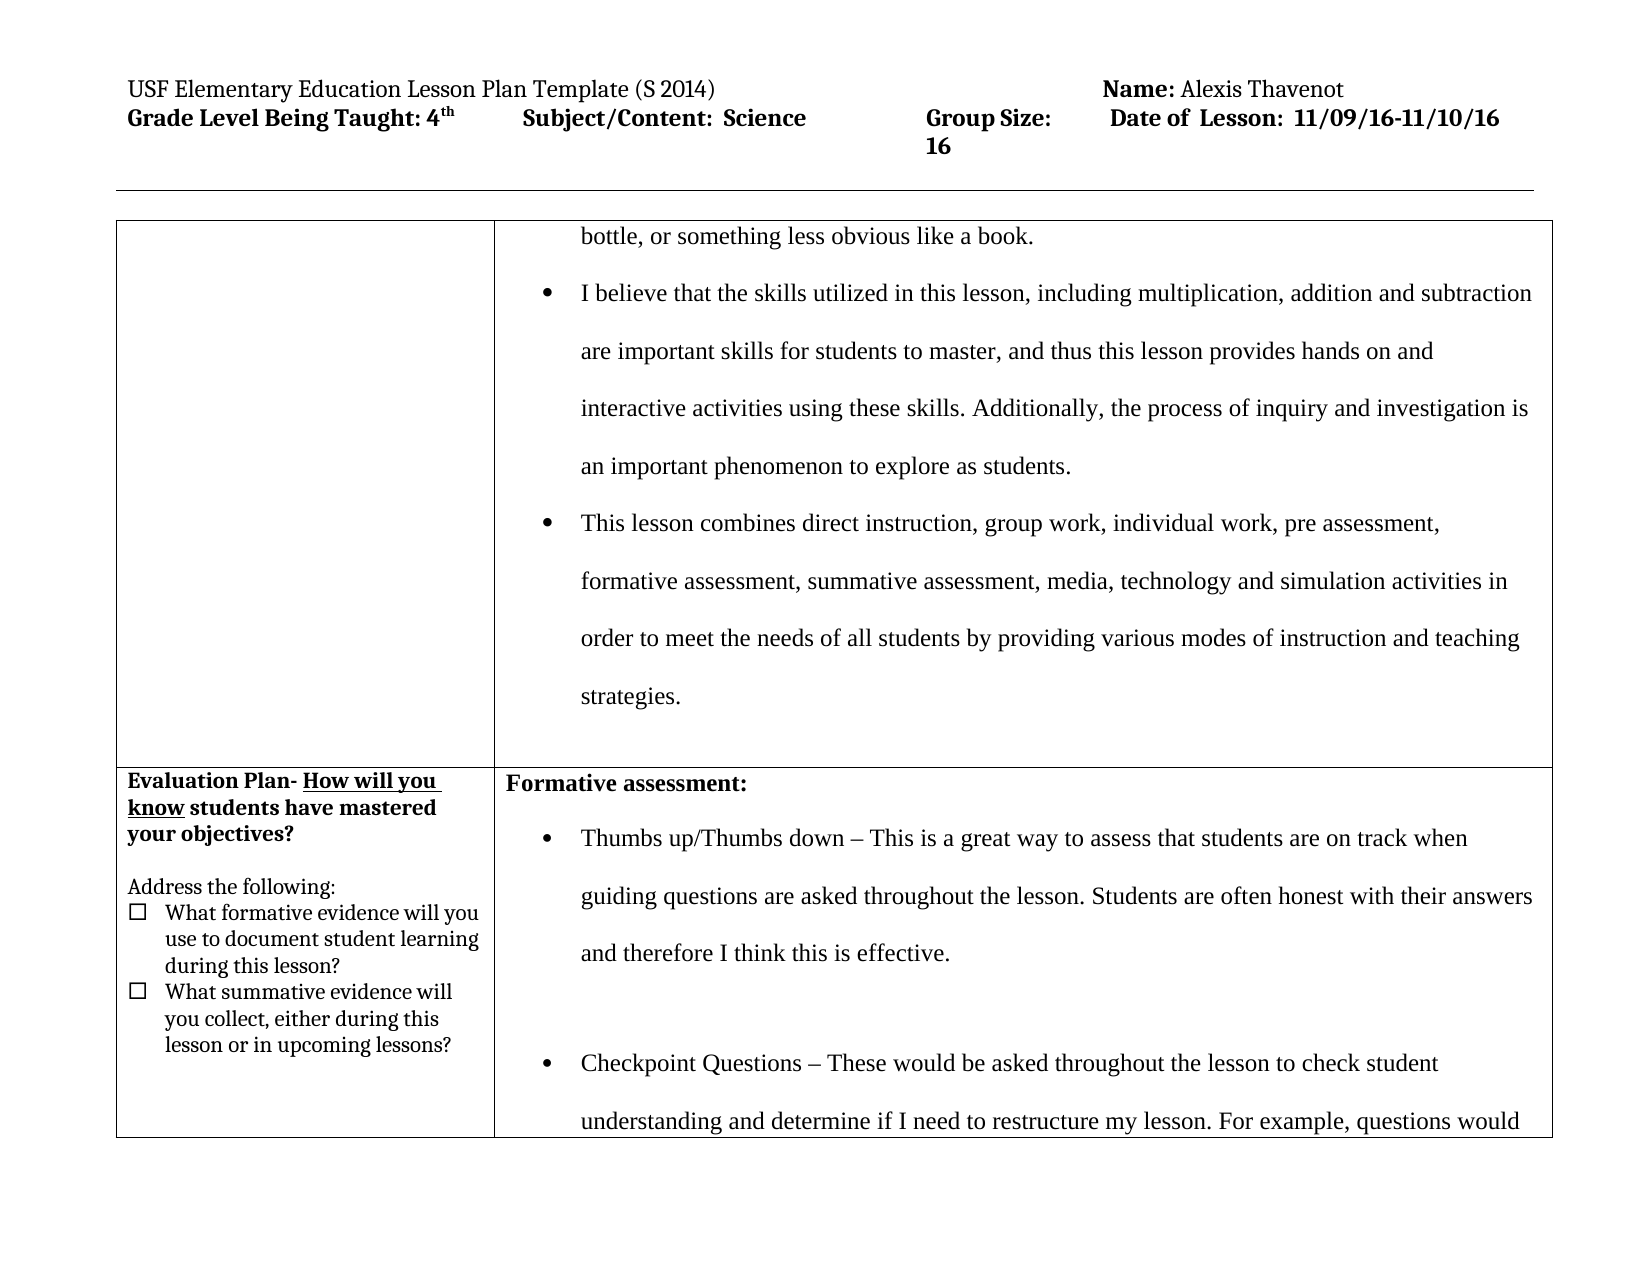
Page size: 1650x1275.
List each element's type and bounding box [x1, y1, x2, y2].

table_cell [117, 221, 494, 767]
table_cell [495, 768, 1552, 1137]
table_cell [117, 768, 494, 1137]
table_cell [495, 221, 1552, 767]
